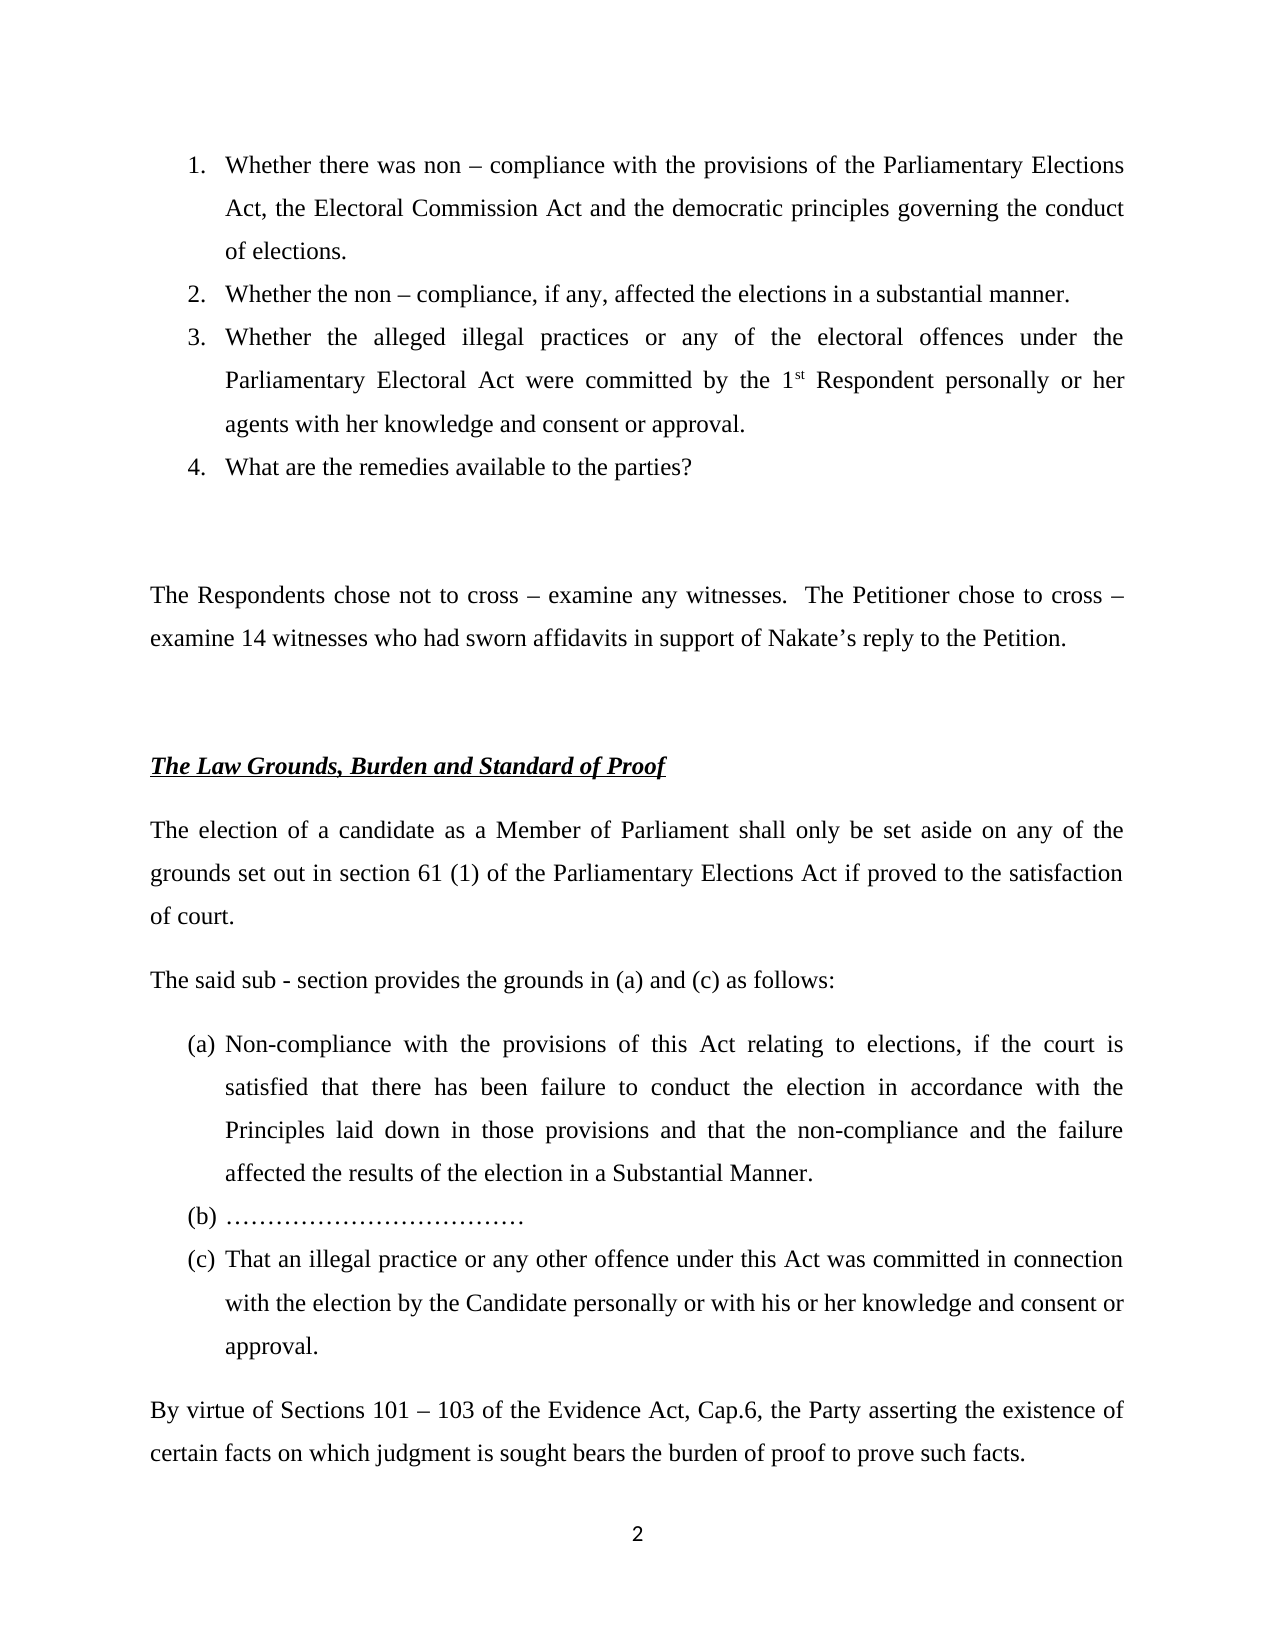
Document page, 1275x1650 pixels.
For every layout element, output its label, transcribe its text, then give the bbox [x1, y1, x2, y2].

text The Respondents chose not to cross – examine any witnesses. The Petitioner chose to cross – examine 14 witnesses who had sworn affidavits in support of Nakate’s reply to the Petition. [150, 580, 1125, 652]
list Whether there was non – compliance with the provisions of the Parliamentary Elections Act, the Electoral Commission Act and the democratic principles governing the conduct of elections. [187, 150, 1125, 265]
list ……………………………… [187, 1201, 1125, 1230]
list Whether the non – compliance, if any, affected the elections in a substantial manner. [187, 279, 1125, 308]
list What are the remedies available to the parties? [187, 452, 1125, 481]
text By virtue of Sections 101 – 103 of the Evidence Act, Cap.6, the Party asserting the existence of certain facts on which judgment is sought bears the burden of proof to prove such facts. [150, 1395, 1125, 1467]
list Whether the alleged illegal practices or any of the electoral offences under the Parliamentary Electoral Act were committed by the 1st Respondent personally or her agents with her knowledge and consent or approval. [187, 322, 1125, 437]
text The said sub - section provides the grounds in (a) and (c) as follows: [150, 965, 1125, 994]
text The Law Grounds, Burden and Standard of Proof [150, 751, 1125, 779]
text The election of a candidate as a Member of Parliament shall only be set aside on any of the grounds set out in section 61 (1) of the Parliamentary Elections Act if proved to the satisfaction of court. [150, 815, 1125, 930]
list That an illegal practice or any other offence under this Act was committed in connection with the election by the Candidate personally or with his or her knowledge and consent or approval. [187, 1244, 1125, 1359]
list Non-compliance with the provisions of this Act relating to elections, if the court is satisfied that there has been failure to conduct the election in accordance with the Principles laid down in those provisions and that the non-compliance and the failure affected the results of the election in a Substantial Manner. [187, 1029, 1125, 1187]
